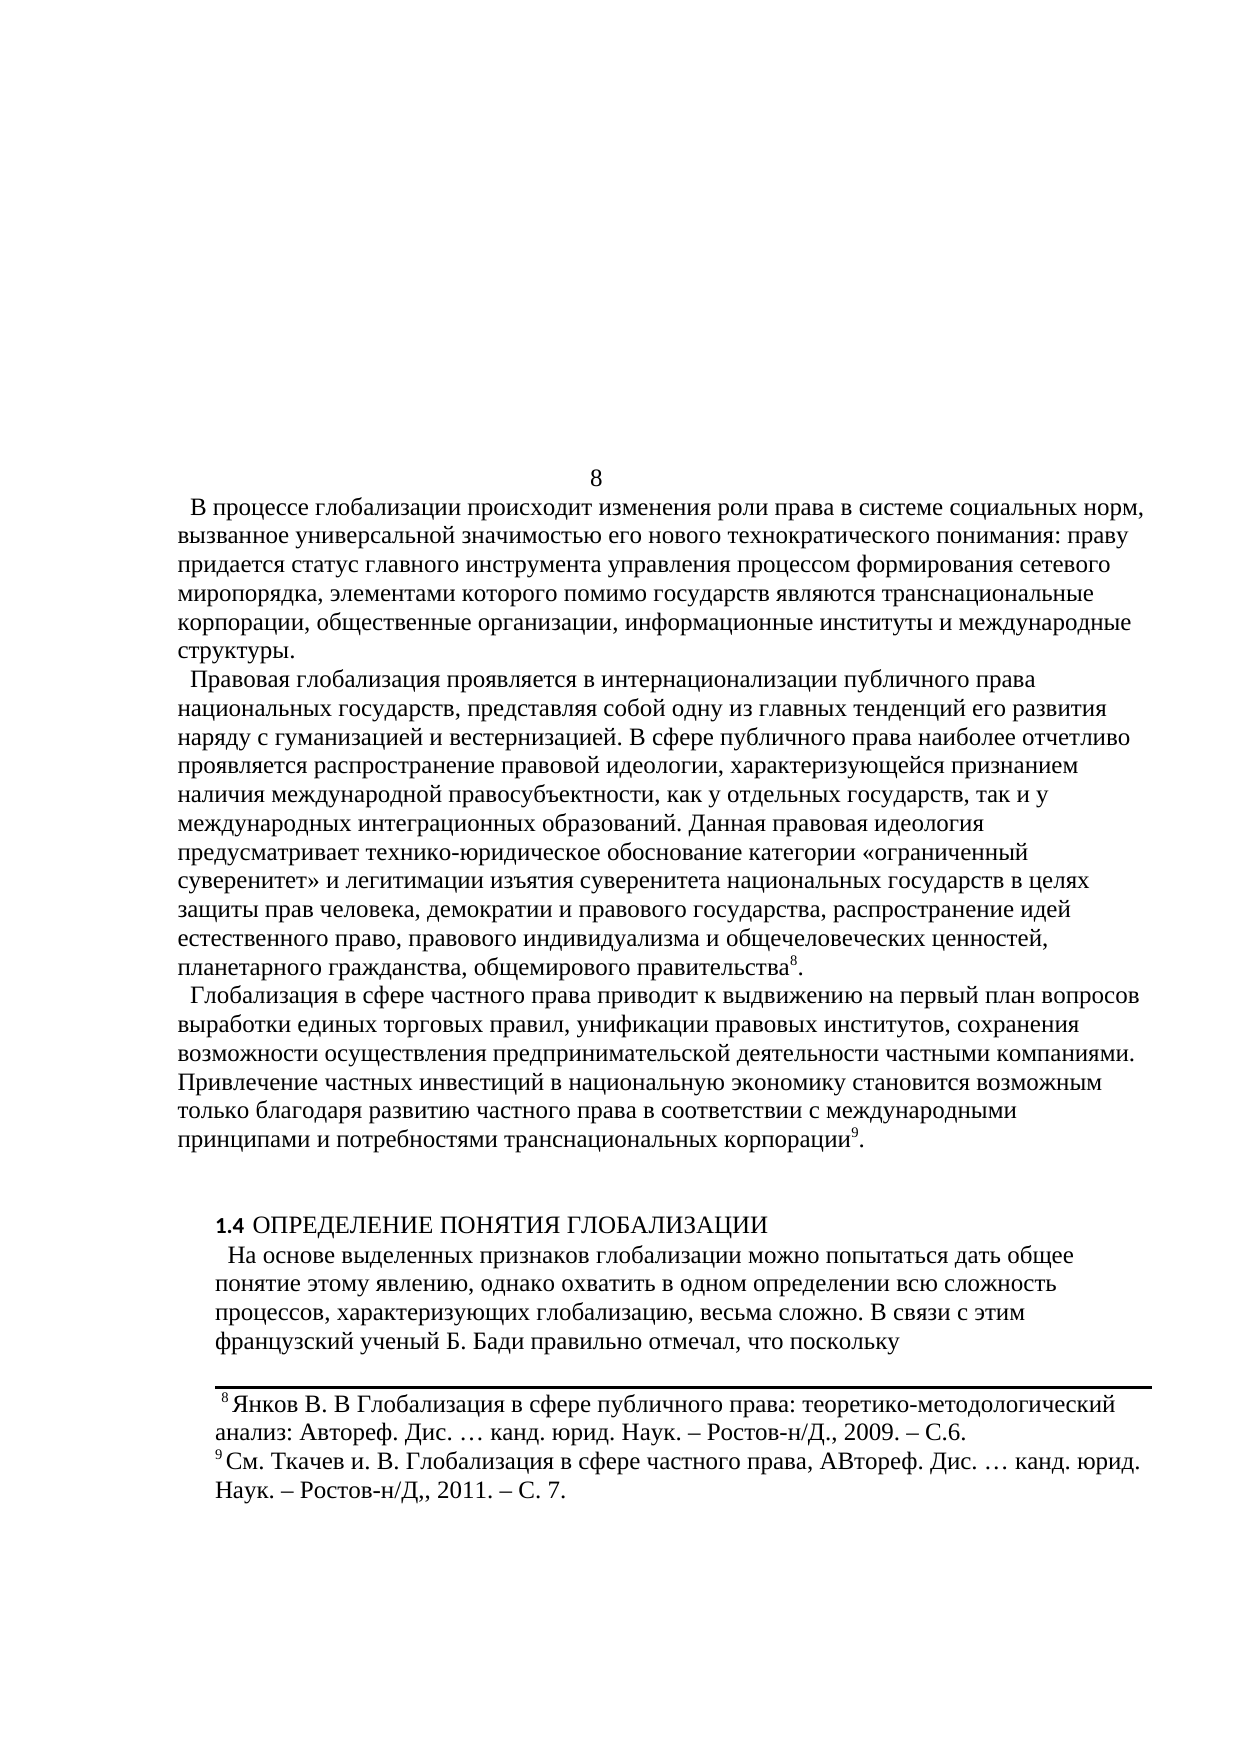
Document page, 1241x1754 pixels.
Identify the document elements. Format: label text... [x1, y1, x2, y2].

text 8 Янков В. В Глобализация в сфере публичного права: теоретико-методологический анализ: Автореф. Дис. … канд. юрид. Наук. – Ростов-н/Д., 2009. – С.6. [215, 1389, 1152, 1446]
text 9 См. Ткачев и. В. Глобализация в сфере частного права, АВтореф. Дис. … канд. юрид. Наук. – Ростов-н/Д,, 2011. – С. 7. [215, 1446, 1152, 1504]
text Правовая глобализация проявляется в интернационализации публичного права национальных государств, представляя собой одну из главных тенденций его развития наряду с гуманизацией и вестернизацией. В сфере публичного права наиболее отчетливо проявляется распространение правовой идеологии, характеризующейся признанием наличия международной правосубъектности, как у отдельных государств, так и у международных интеграционных образований. Данная правовая идеология предусматривает технико-юридическое обоснование категории «ограниченный суверенитет» и легитимации изъятия суверенитета национальных государств в целях защиты прав человека, демократии и правового государства, распространение идей естественного право, правового индивидуализма и общечеловеческих ценностей, планетарного гражданства, общемирового правительства8. [177, 664, 1152, 981]
text В процессе глобализации происходит изменения роли права в системе социальных норм, вызванное универсальной значимостью его нового технократического понимания: праву придается статус главного инструмента управления процессом формирования сетевого миропорядка, элементами которого помимо государств являются транснациональные корпорации, общественные организации, информационные институты и международные структуры. [177, 492, 1152, 664]
text Глобализация в сфере частного права приводит к выдвижению на первый план вопросов выработки единых торговых правил, унификации правовых институтов, сохранения возможности осуществления предпринимательской деятельности частными компаниями. Привлечение частных инвестиций в национальную экономику становится возможным только благодаря развитию частного права в соответствии с международными принципами и потребностями транснациональных корпорации9. [177, 981, 1152, 1153]
text На основе выделенных признаков глобализации можно попытаться дать общее понятие этому явлению, однако охватить в одном определении всю сложность процессов, характеризующих глобализацию, весьма сложно. В связи с этим французский ученый Б. Бади правильно отмечал, что поскольку [215, 1240, 1152, 1355]
list ОПРЕДЕЛЕНИЕ ПОНЯТИЯ ГЛОБАЛИЗАЦИИ [215, 1211, 1152, 1240]
text 8 [177, 463, 1152, 492]
